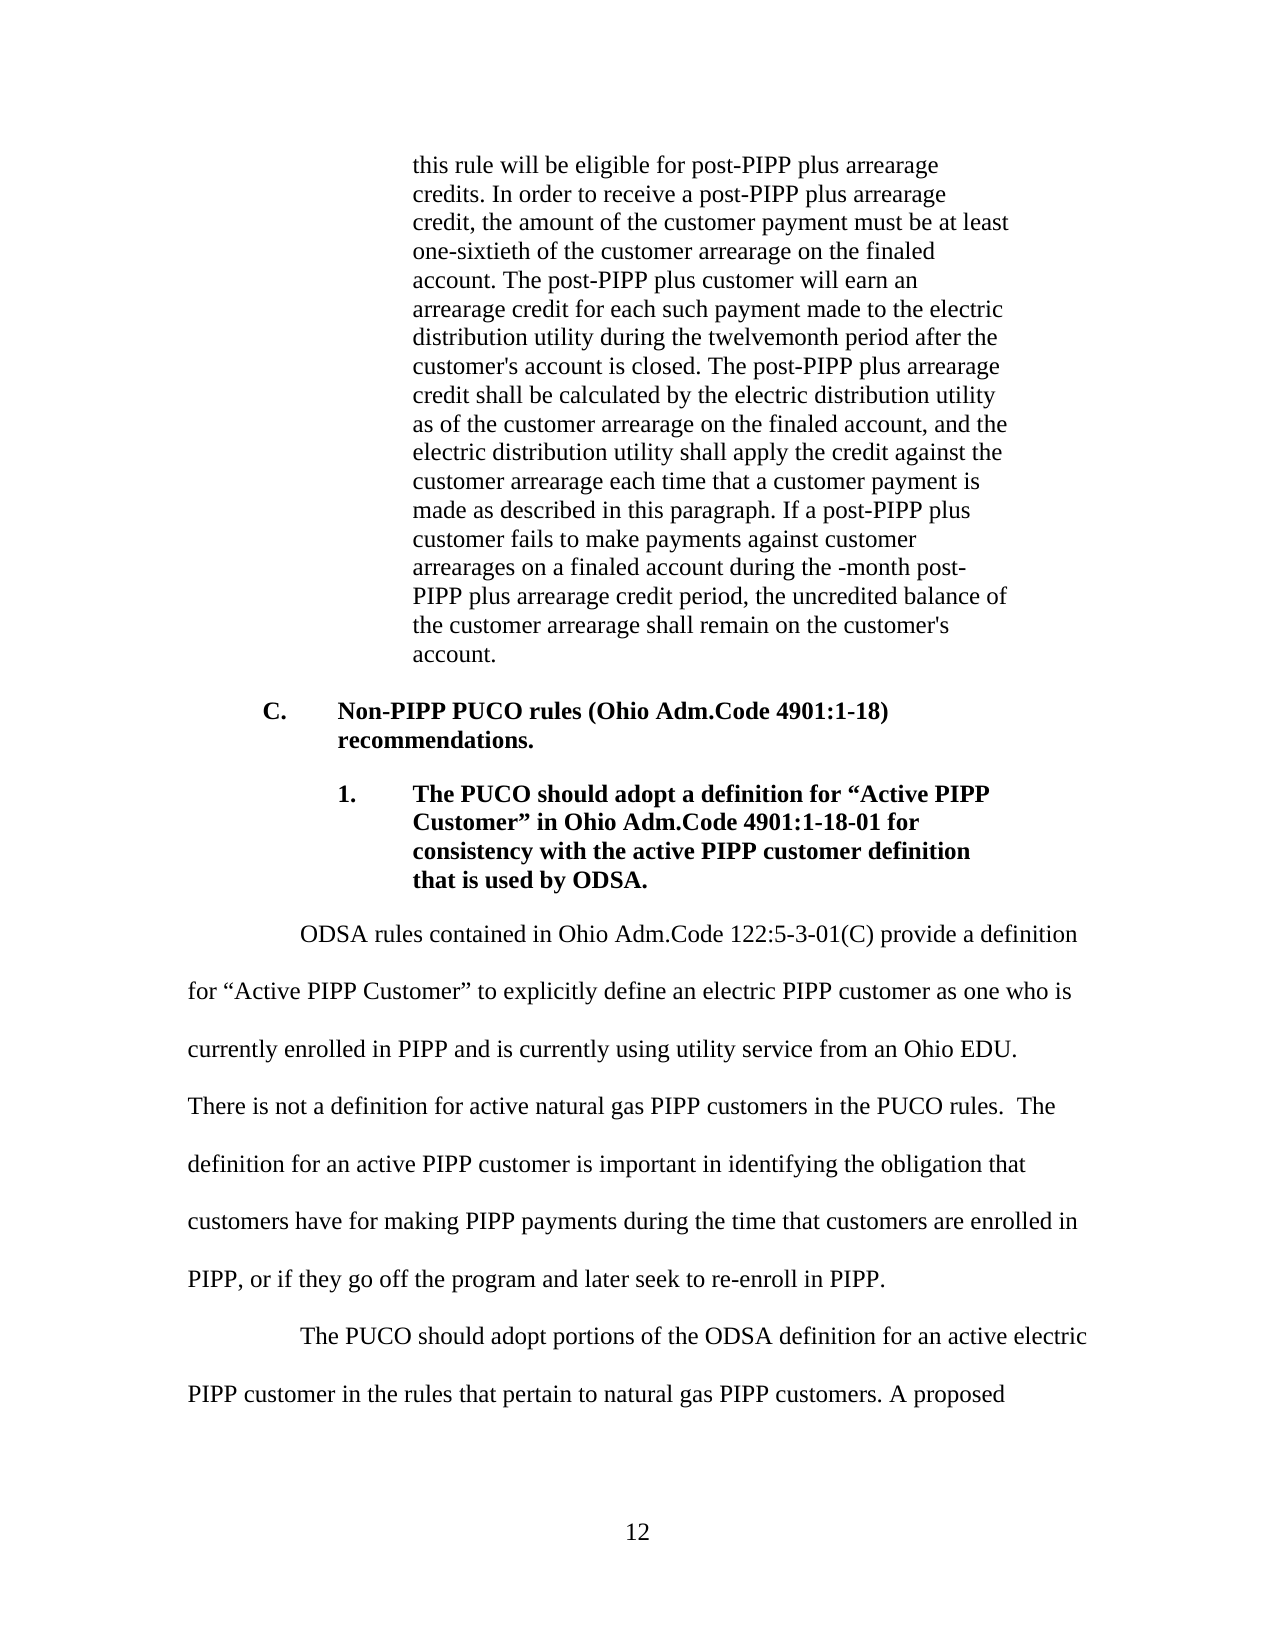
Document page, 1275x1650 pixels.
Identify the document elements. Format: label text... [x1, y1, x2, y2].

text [187, 1321, 1087, 1407]
text ODSA rules contained in Ohio Adm.Code 122:5-3-01(C) provide a definition for “Active PIPP Customer” to explicitly define an electric PIPP customer as one who is currently enrolled in PIPP and is currently using utility service from an Ohio EDU. There is not a definition for active natural gas PIPP customers in the PUCO rules. The definition for an active PIPP customer is important in identifying the obligation that customers have for making PIPP payments during the time that customers are enrolled in PIPP, or if they go off the program and later seek to re-enroll in PIPP. [187, 919, 1087, 1292]
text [337, 150, 1012, 667]
subtitle Non-PIPP PUCO rules (Ohio Adm.Code 4901:1-18) recommendations. [262, 696, 1012, 754]
subtitle 1. The PUCO should adopt a definition for “Active PIPP Customer” in Ohio Adm.Code 4901:1-18-01 for consistency with the active PIPP customer definition that is used by ODSA. [337, 779, 1012, 894]
